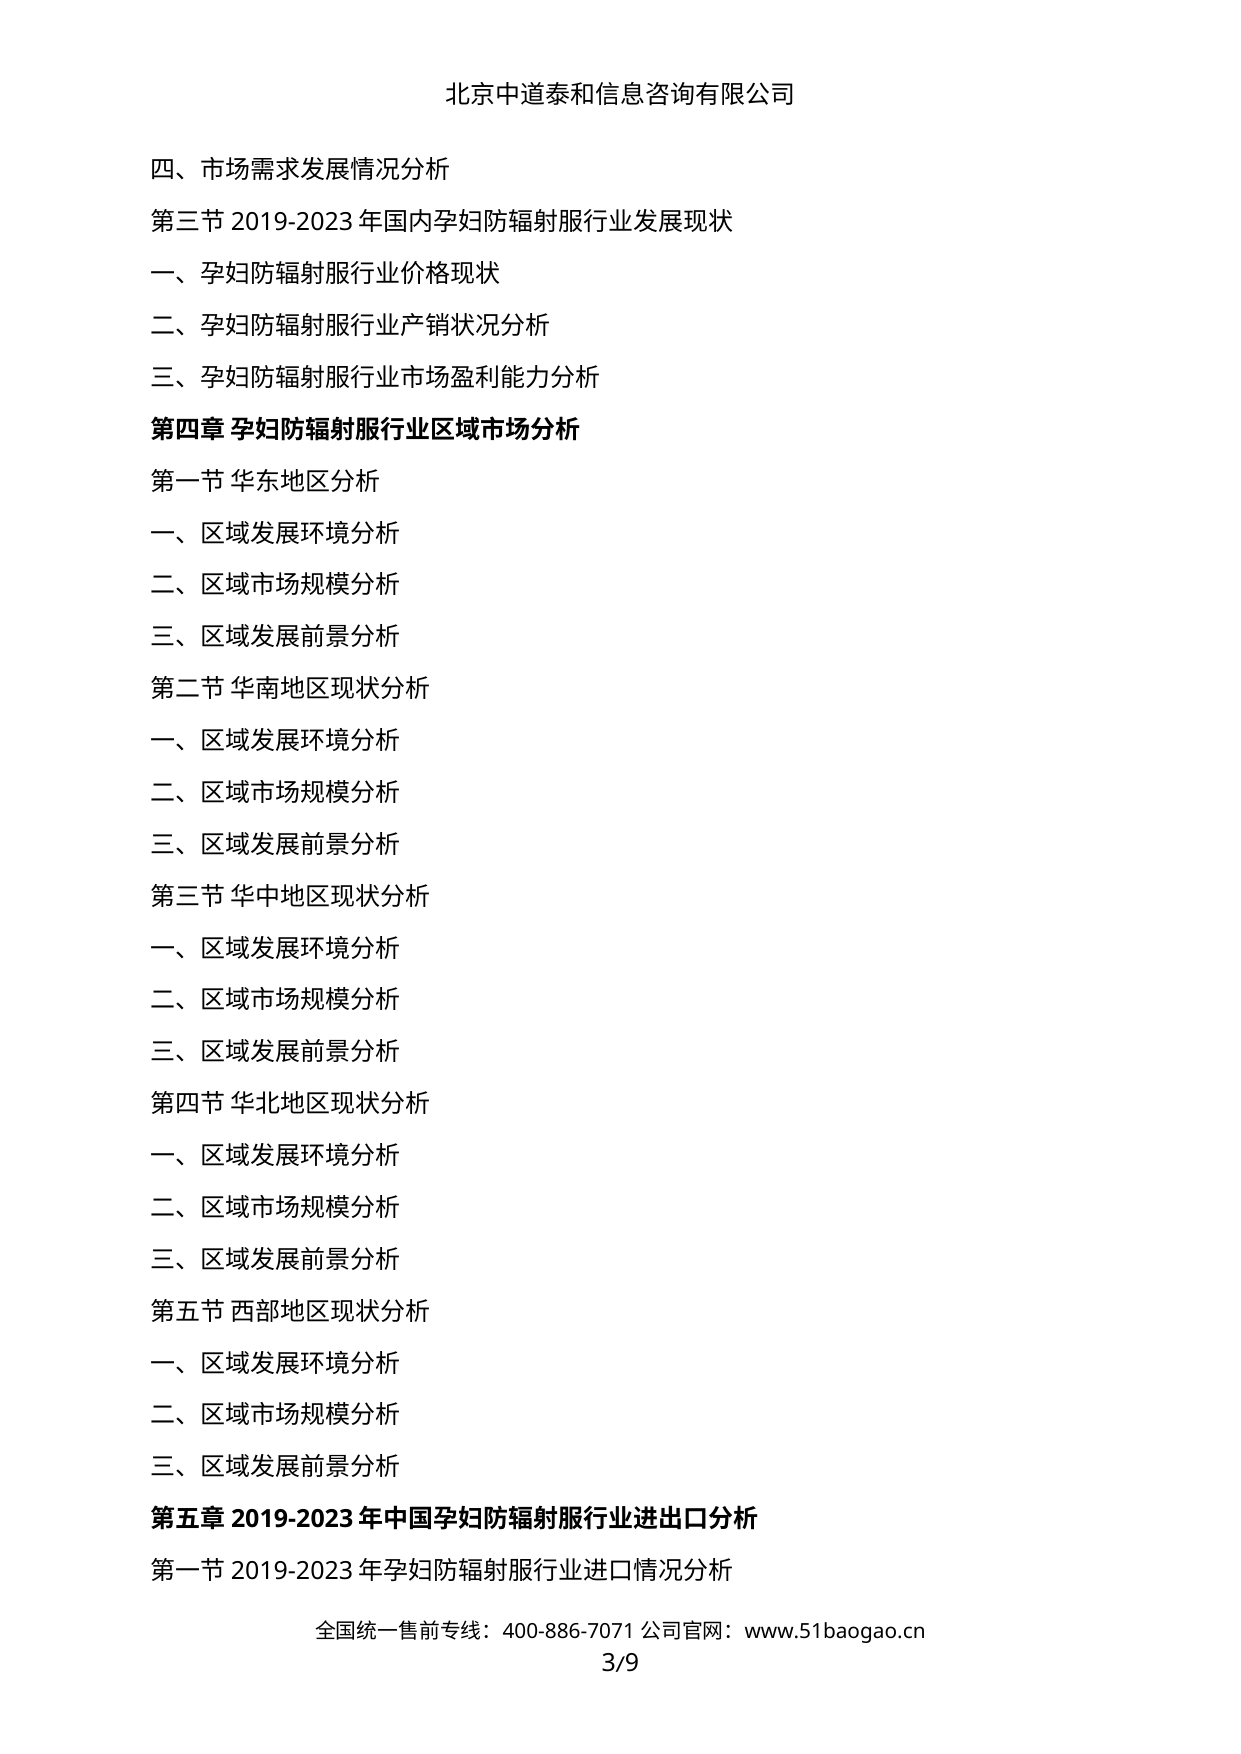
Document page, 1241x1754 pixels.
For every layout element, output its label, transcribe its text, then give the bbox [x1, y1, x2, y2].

text 一、区域发展环境分析 [150, 1136, 1090, 1172]
text 三、孕妇防辐射服行业市场盈利能力分析 [150, 357, 1090, 394]
text 一、区域发展环境分析 [150, 513, 1090, 549]
text 三、区域发展前景分析 [150, 1447, 1090, 1483]
text 第一节 华东地区分析 [150, 461, 1090, 497]
text 第四节 华北地区现状分析 [150, 1084, 1090, 1120]
text 三、区域发展前景分析 [150, 824, 1090, 861]
text 三、区域发展前景分析 [150, 1239, 1090, 1276]
text 二、孕妇防辐射服行业产销状况分析 [150, 306, 1090, 342]
text 第五节 西部地区现状分析 [150, 1291, 1090, 1327]
text 一、孕妇防辐射服行业价格现状 [150, 254, 1090, 290]
text 二、区域市场规模分析 [150, 980, 1090, 1016]
text 二、区域市场规模分析 [150, 772, 1090, 809]
text 第一节 2019-2023年孕妇防辐射服行业进口情况分析 [150, 1551, 1090, 1587]
text 三、区域发展前景分析 [150, 617, 1090, 653]
text 第三节 2019-2023年国内孕妇防辐射服行业发展现状 [150, 202, 1090, 238]
text 一、区域发展环境分析 [150, 721, 1090, 757]
text 四、市场需求发展情况分析 [150, 150, 1090, 186]
text 二、区域市场规模分析 [150, 565, 1090, 601]
text 第二节 华南地区现状分析 [150, 669, 1090, 705]
text 第五章 2019-2023年中国孕妇防辐射服行业进出口分析 [150, 1499, 1090, 1535]
text 一、区域发展环境分析 [150, 928, 1090, 964]
text 三、区域发展前景分析 [150, 1032, 1090, 1068]
text 第四章 孕妇防辐射服行业区域市场分析 [150, 409, 1090, 446]
text 第三节 华中地区现状分析 [150, 876, 1090, 912]
text 二、区域市场规模分析 [150, 1187, 1090, 1224]
text 二、区域市场规模分析 [150, 1395, 1090, 1431]
text 一、区域发展环境分析 [150, 1343, 1090, 1379]
